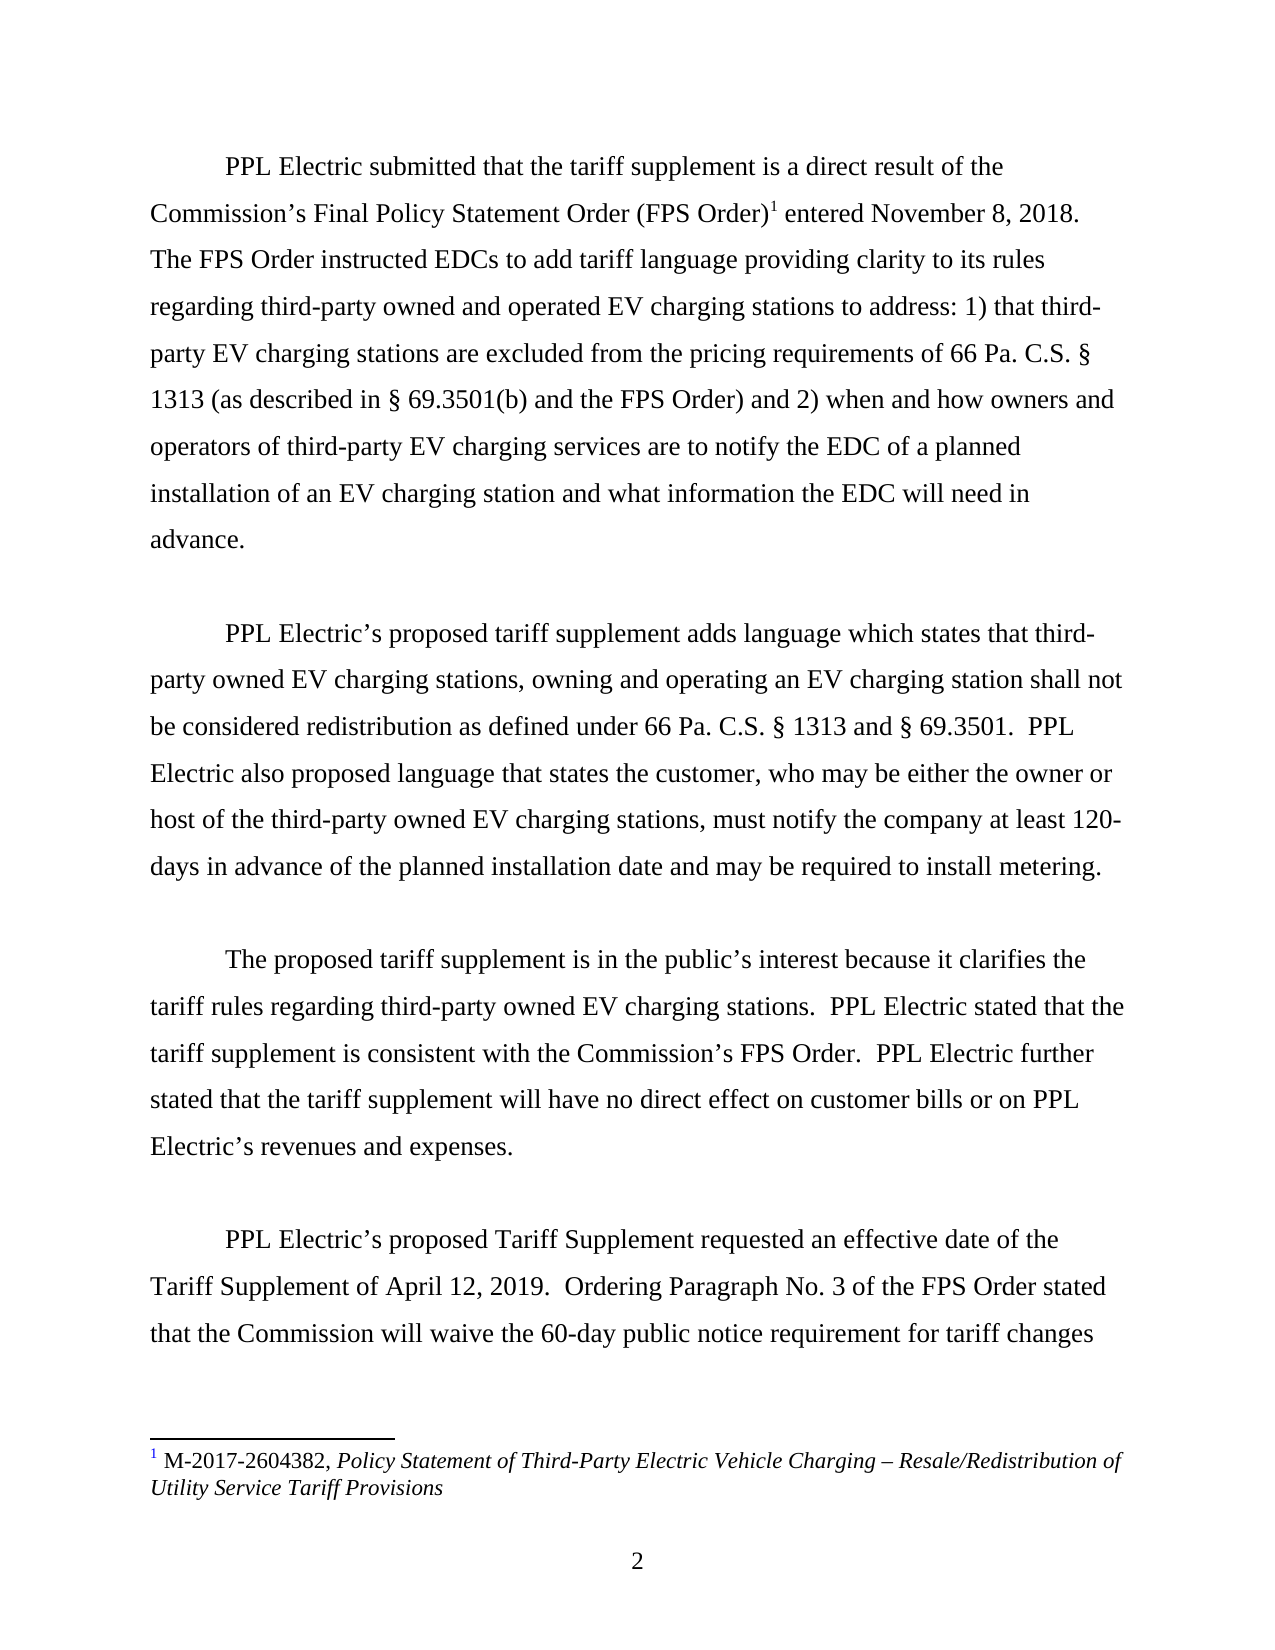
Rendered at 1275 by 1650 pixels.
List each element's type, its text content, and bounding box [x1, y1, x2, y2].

text The proposed tariff supplement is in the public’s interest because it clarifies the tariff rules regarding third-party owned EV charging stations. PPL Electric stated that the tariff supplement is consistent with the Commission’s FPS Order. PPL Electric further stated that the tariff supplement will have no direct effect on customer bills or on PPL Electric’s revenues and expenses. [150, 943, 1125, 1161]
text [150, 1223, 1125, 1348]
text PPL Electric’s proposed tariff supplement adds language which states that third-party owned EV charging stations, owning and operating an EV charging station shall not be considered redistribution as defined under 66 Pa. C.S. § 1313 and § 69.3501. PPL Electric also proposed language that states the customer, who may be either the owner or host of the third-party owned EV charging stations, must notify the company at least 120-days in advance of the planned installation date and may be required to install metering. [150, 617, 1125, 881]
text PPL Electric submitted that the tariff supplement is a direct result of the Commission’s Final Policy Statement Order (FPS Order) entered November 8, 2018. The FPS Order instructed EDCs to add tariff language providing clarity to its rules regarding third-party owned and operated EV charging stations to address: 1) that third-party EV charging stations are excluded from the pricing requirements of 66 Pa. C.S. § 1313 (as described in § 69.3501(b) and the FPS Order) and 2) when and how owners and operators of third-party EV charging services are to notify the EDC of a planned installation of an EV charging station and what information the EDC will need in advance. [150, 150, 1125, 554]
